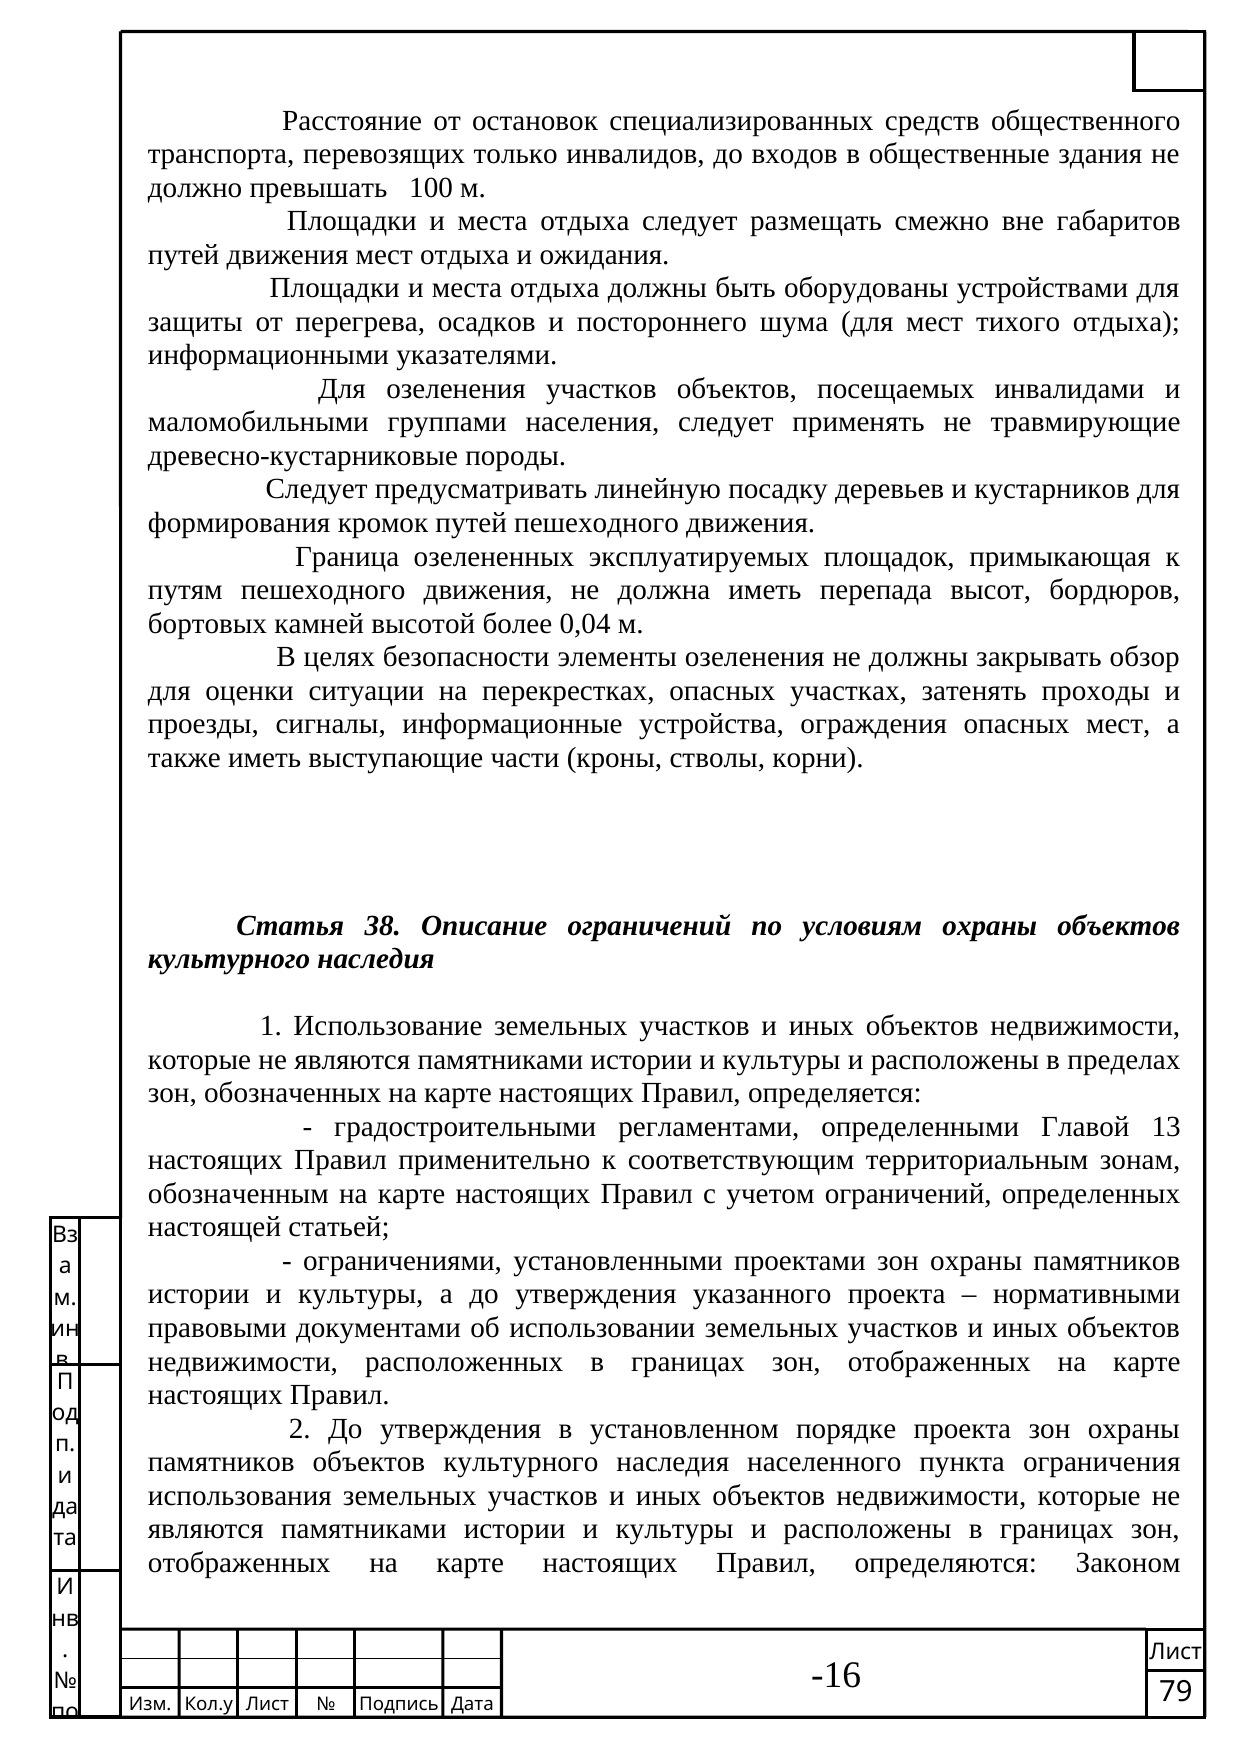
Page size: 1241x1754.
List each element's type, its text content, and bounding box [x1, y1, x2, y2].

text Граница озелененных эксплуатируемых площадок, примыкающая к путям пешеходного движения, не должна иметь перепада высот, бордюров, бортовых камней высотой более 0,04 м. [148, 539, 1181, 639]
text Статья 38. Описание ограничений по условиям охраны объектов культурного наследия [148, 908, 1181, 975]
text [148, 1411, 1181, 1578]
text - ограничениями, установленными проектами зон охраны памятников истории и культуры, а до утверждения указанного проекта – нормативными правовыми документами об использовании земельных участков и иных объектов недвижимости, расположенных в границах зон, отображенных на карте настоящих Правил. [148, 1243, 1181, 1411]
text Для озеленения участков объектов, посещаемых инвалидами и маломобильными группами населения, следует применять не травмирующие древесно-кустарниковые породы. [148, 371, 1181, 472]
text 1. Использование земельных участков и иных объектов недвижимости, которые не являются памятниками истории и культуры и расположены в пределах зон, обозначенных на карте настоящих Правил, определяется: [148, 1008, 1181, 1109]
text Площадки и места отдыха должны быть оборудованы устройствами для защиты от перегрева, осадков и постороннего шума (для мест тихого отдыха); информационными указателями. [148, 270, 1181, 371]
text Следует предусматривать линейную посадку деревьев и кустарников для формирования кромок путей пешеходного движения. [148, 472, 1181, 539]
text Площадки и места отдыха следует размещать смежно вне габаритов путей движения мест отдыха и ожидания. [148, 203, 1181, 270]
text - градостроительными регламентами, определенными Главой 13 настоящих Правил применительно к соответствующим территориальным зонам, обозначенным на карте настоящих Правил с учетом ограничений, определенных настоящей статьей; [148, 1109, 1181, 1243]
text Расстояние от остановок специализированных средств общественного транспорта, перевозящих только инвалидов, до входов в общественные здания не должно превышать 100 м. [148, 103, 1181, 203]
text В целях безопасности элементы озеленения не должны закрывать обзор для оценки ситуации на перекрестках, опасных участках, затенять проходы и проезды, сигналы, информационные устройства, ограждения опасных мест, а также иметь выступающие части (кроны, стволы, корни). [148, 639, 1181, 773]
